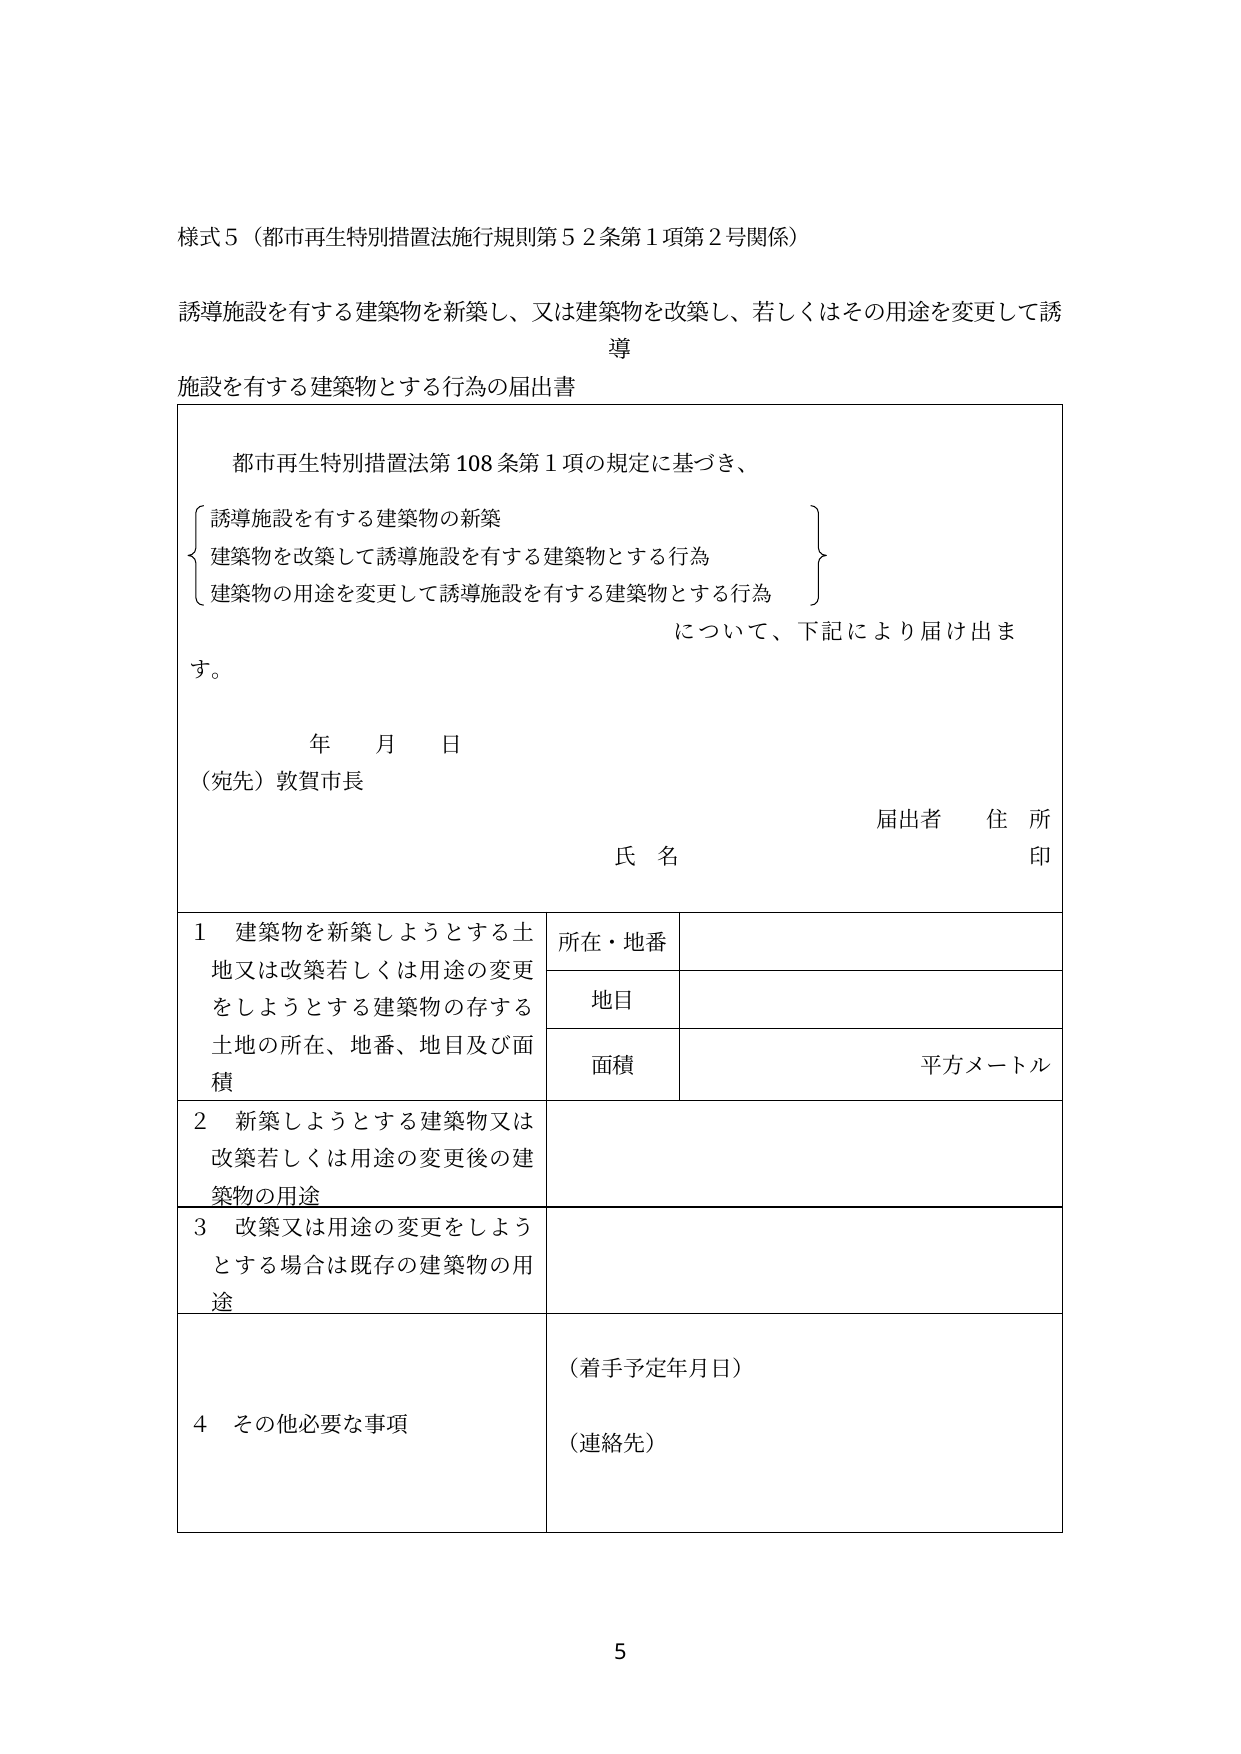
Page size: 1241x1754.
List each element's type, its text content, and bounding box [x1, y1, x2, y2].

table_cell [680, 971, 1062, 1028]
table_cell [680, 913, 1062, 970]
table_cell （着手予定年月日） （連絡先） [547, 1314, 1062, 1532]
table_cell 地目 [547, 971, 679, 1028]
text 誘導施設を有する建築物を新築し、又は建築物を改築し、若しくはその用途を変更して誘導 [177, 292, 1063, 367]
table_cell [547, 1208, 1062, 1313]
table_cell ４ その他必要な事項 [178, 1314, 546, 1532]
table_cell [547, 1101, 1062, 1206]
text 様式５（都市再生特別措置法施行規則第５２条第１項第２号関係） [177, 217, 1063, 254]
table_header 都市再生特別措置法第108条第１項の規定に基づき、 誘導施設を有する建築物の新築 建築物を改築して誘導施設を有する建築物とする行為 建築物の用途を変更して誘導施設を有する建築物とする行為 について、下記により届け出ます。 年 月 日 （宛先）敦賀市長 届出者 住 所 氏 名 印 [178, 405, 1062, 912]
table_cell ３ 改築又は用途の変更をしようとする場合は既存の建築物の用途 [178, 1208, 546, 1313]
table_cell １ 建築物を新築しようとする土地又は改築若しくは用途の変更をしようとする建築物の存する土地の所在、地番、地目及び面積 [178, 913, 546, 1100]
table_cell ２ 新築しようとする建築物又は改築若しくは用途の変更後の建築物の用途 [178, 1101, 546, 1206]
table_cell 面積 [547, 1029, 679, 1100]
text 施設を有する建築物とする行為の届出書 [177, 367, 1063, 404]
table_cell 所在・地番 [547, 913, 679, 970]
table_cell 平方メートル [680, 1029, 1062, 1100]
